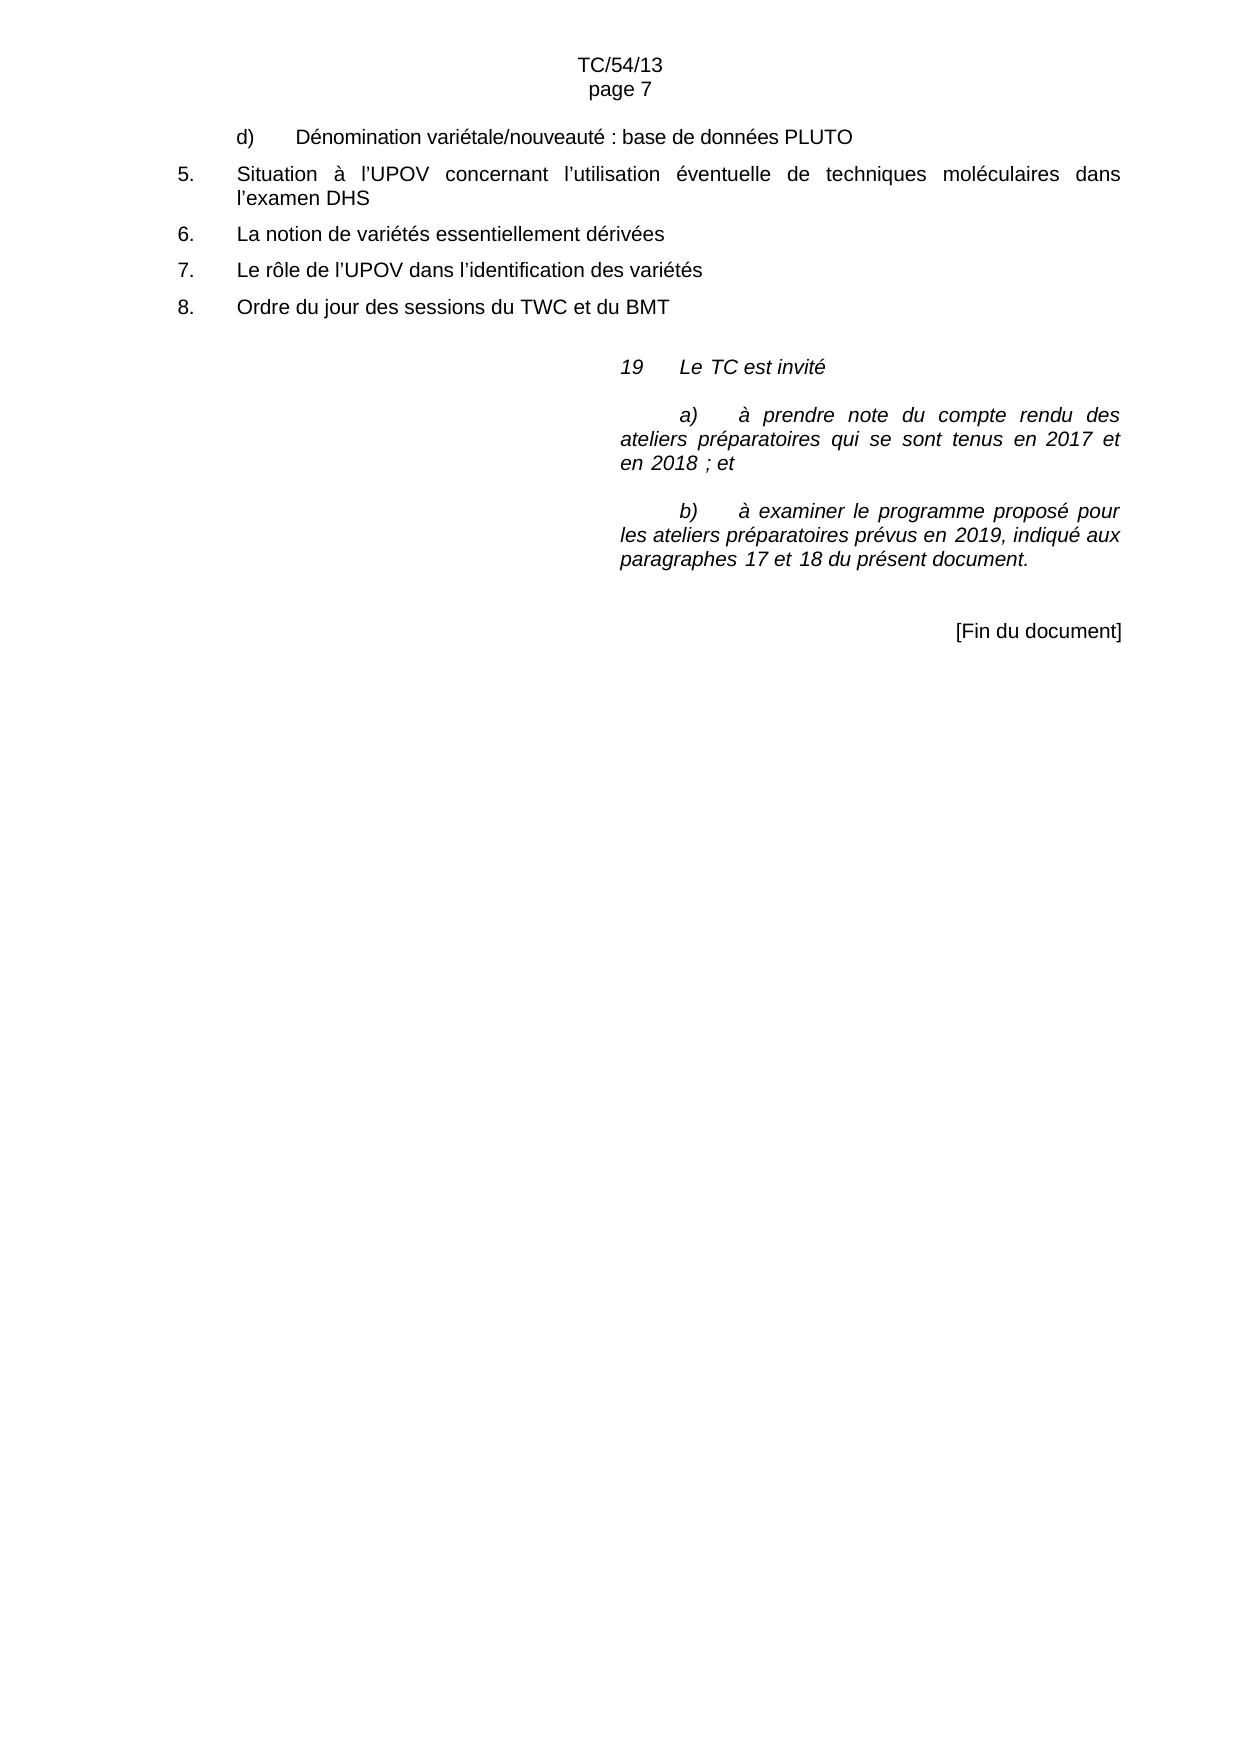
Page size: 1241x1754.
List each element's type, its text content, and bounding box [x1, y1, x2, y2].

text [Fin du document] [118, 619, 1122, 643]
list Situation à l’UPOV concernant l’utilisation éventuelle de techniques moléculaires dans l’examen DHS [177, 161, 1122, 209]
text Le TC est invité [620, 355, 1122, 379]
list Ordre du jour des sessions du TWC et du BMT [177, 295, 1122, 319]
list à examiner le programme proposé pour les ateliers préparatoires prévus en 2019, indiqué aux paragraphes 17 et 18 du présent document. [620, 499, 1122, 571]
list La notion de variétés essentiellement dérivées [177, 222, 1122, 246]
list Le rôle de l’UPOV dans l’identification des variétés [177, 258, 1122, 282]
list Dénomination variétale/nouveauté : base de données PLUTO [236, 125, 1122, 149]
list à prendre note du compte rendu des ateliers préparatoires qui se sont tenus en 2017 et en 2018 ; et [620, 403, 1122, 475]
